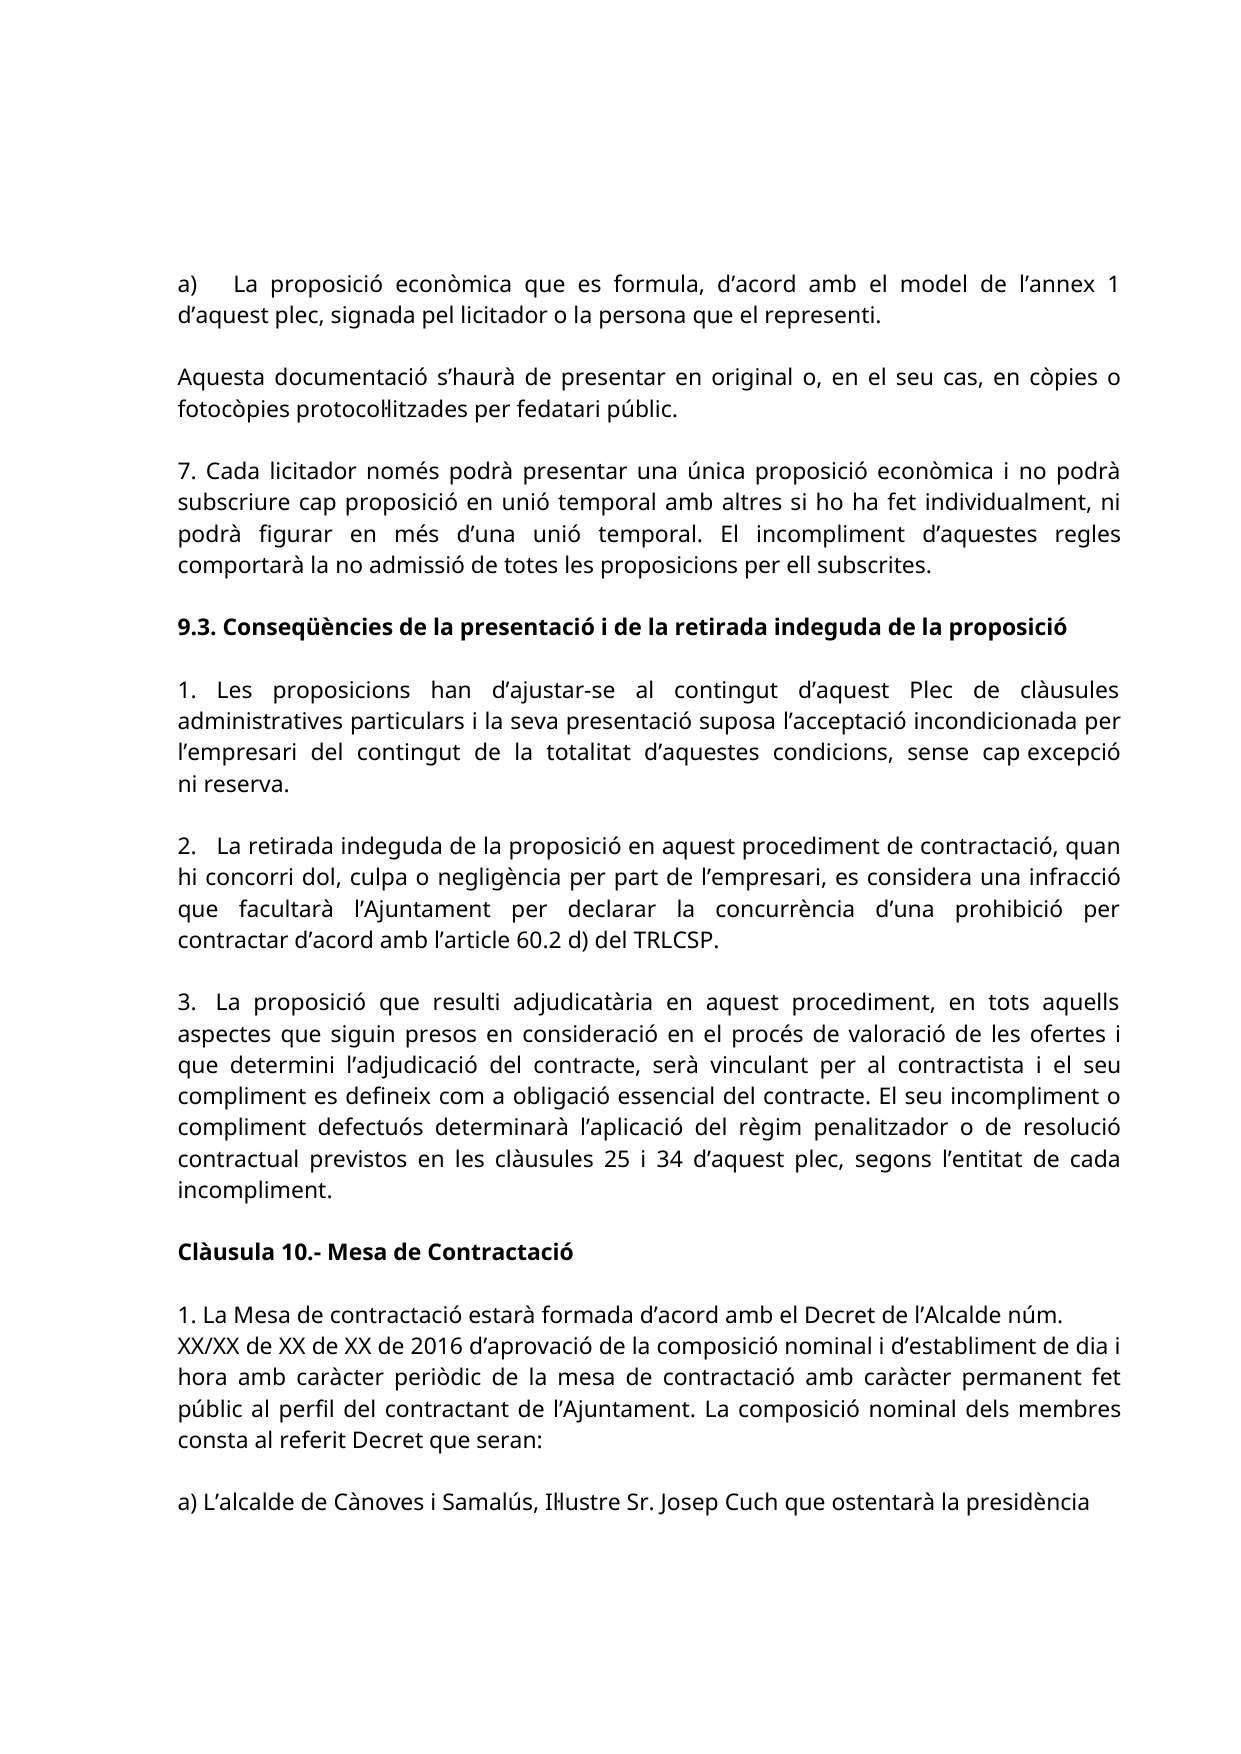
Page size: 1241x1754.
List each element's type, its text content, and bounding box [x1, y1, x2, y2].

text 1. La Mesa de contractació estarà formada d’acord amb el Decret de l’Alcalde núm. [177, 1299, 1122, 1330]
text a) La proposició econòmica que es formula, d’acord amb el model de l’annex 1 d’aquest plec, signada pel licitador o la persona que el representi. [177, 267, 1122, 330]
text Clàusula 10.- Mesa de Contractació [177, 1236, 1122, 1267]
text Aquesta documentació s’haurà de presentar en original o, en el seu cas, en còpies o fotocòpies protocol·litzades per fedatari públic. [177, 361, 1122, 424]
text 1. Les proposicions han d’ajustar-se al contingut d’aquest Plec de clàusules administratives particulars i la seva presentació suposa l’acceptació incondicionada per l’empresari del contingut de la totalitat d’aquestes condicions, sense cap excepció ni reserva. [177, 674, 1122, 799]
text 2. La retirada indeguda de la proposició en aquest procediment de contractació, quan hi concorri dol, culpa o negligència per part de l’empresari, es considera una infracció que facultarà l’Ajuntament per declarar la concurrència d’una prohibició per contractar d’acord amb l’article 60.2 d) del TRLCSP. [177, 830, 1122, 955]
text 9.3. Conseqüències de la presentació i de la retirada indeguda de la proposició [177, 611, 1122, 642]
text 7. Cada licitador només podrà presentar una única proposició econòmica i no podrà subscriure cap proposició en unió temporal amb altres si ho ha fet individualment, ni podrà figurar en més d’una unió temporal. El incompliment d’aquestes regles comportarà la no admissió de totes les proposicions per ell subscrites. [177, 455, 1122, 580]
text 3. La proposició que resulti adjudicatària en aquest procediment, en tots aquells aspectes que siguin presos en consideració en el procés de valoració de les ofertes i que determini l’adjudicació del contracte, serà vinculant per al contractista i el seu compliment es defineix com a obligació essencial del contracte. El seu incompliment o compliment defectuós determinarà l’aplicació del règim penalitzador o de resolució contractual previstos en les clàusules 25 i 34 d’aquest plec, segons l’entitat de cada incompliment. [177, 986, 1122, 1205]
text XX/XX de XX de XX de 2016 d’aprovació de la composició nominal i d’establiment de dia i hora amb caràcter periòdic de la mesa de contractació amb caràcter permanent fet públic al perfil del contractant de l’Ajuntament. La composició nominal dels membres consta al referit Decret que seran: [177, 1330, 1122, 1455]
text a) L’alcalde de Cànoves i Samalús, Il·lustre Sr. Josep Cuch que ostentarà la presidència [177, 1486, 1122, 1517]
